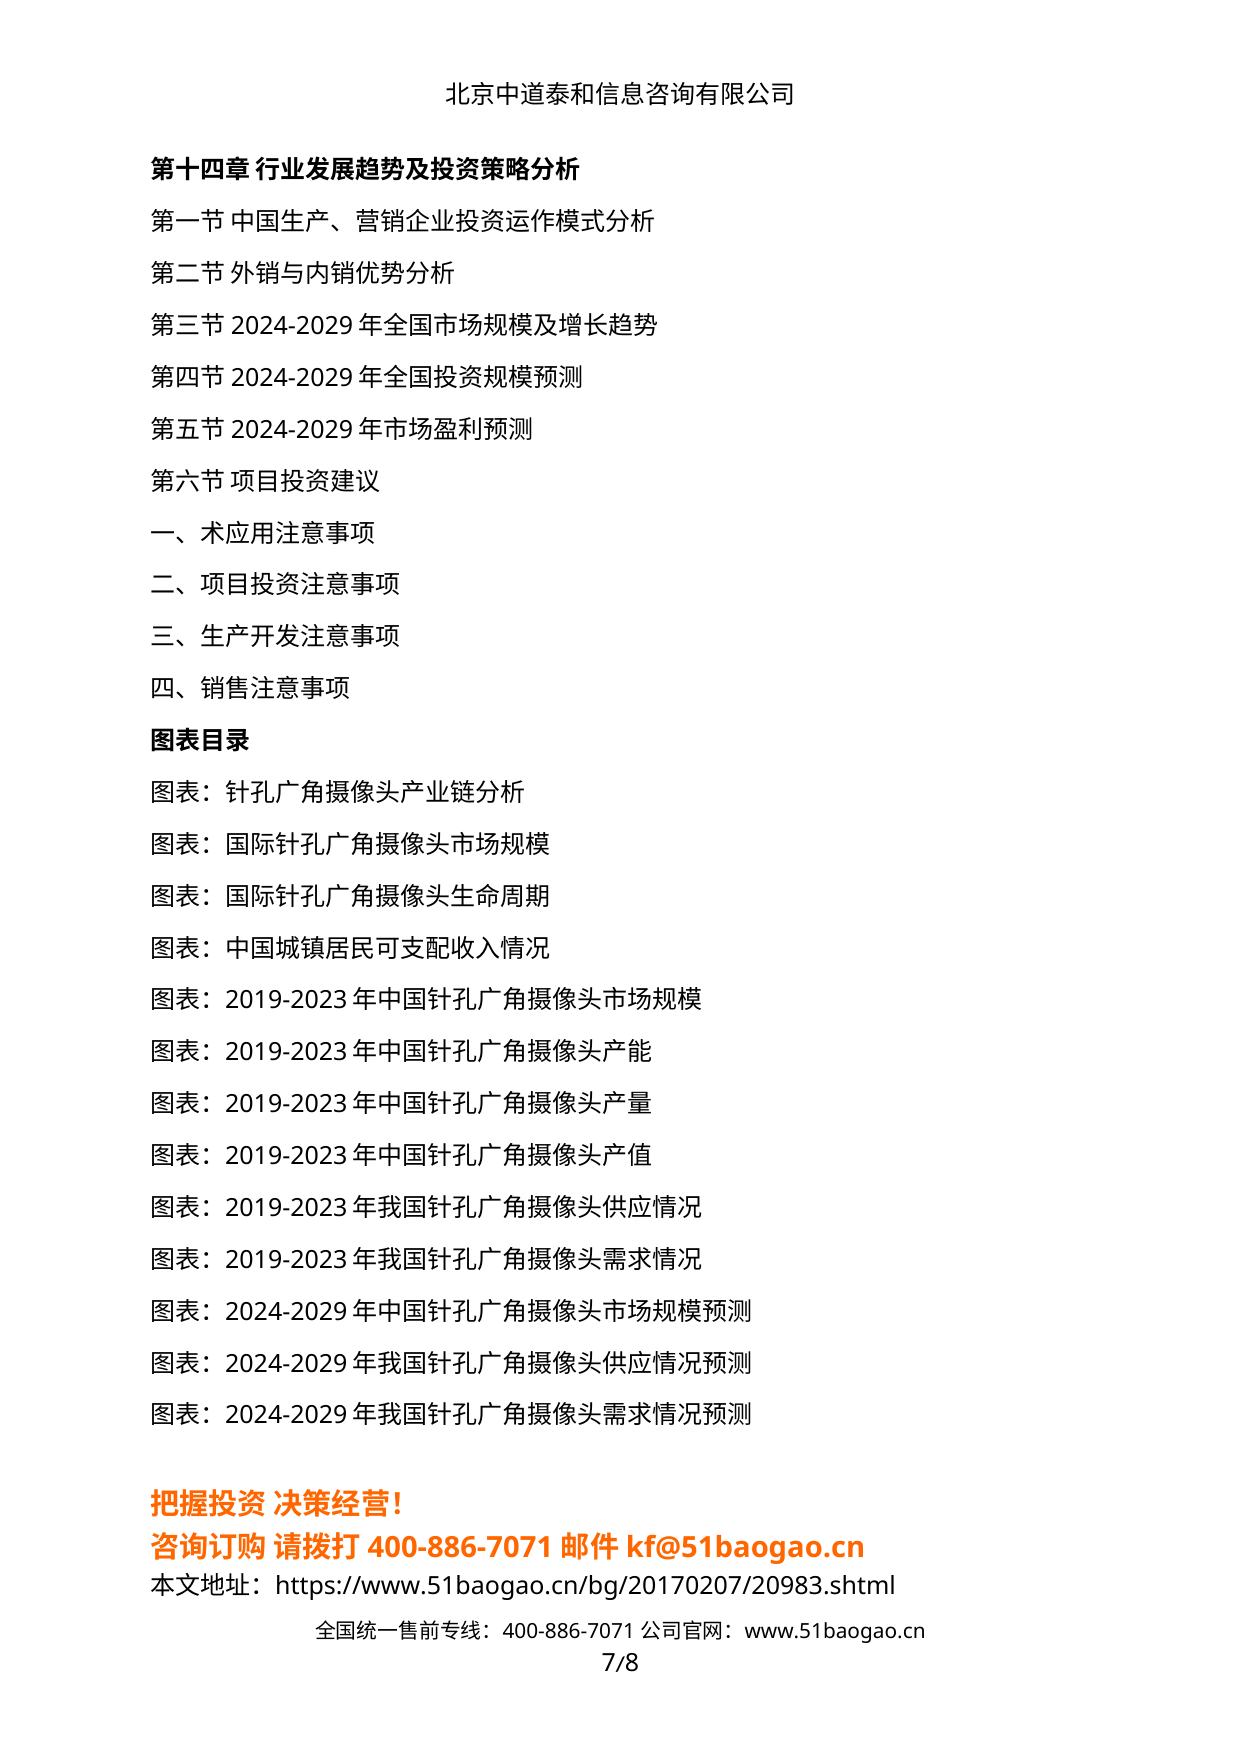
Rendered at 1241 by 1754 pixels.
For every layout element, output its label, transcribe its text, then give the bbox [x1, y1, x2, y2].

text 图表：2024-2029年我国针孔广角摄像头需求情况预测 [150, 1395, 1090, 1431]
text 第十四章 行业发展趋势及投资策略分析 [150, 150, 1090, 186]
text 图表：国际针孔广角摄像头生命周期 [150, 876, 1090, 912]
text 图表：国际针孔广角摄像头市场规模 [150, 824, 1090, 861]
text 图表：2024-2029年中国针孔广角摄像头市场规模预测 [150, 1291, 1090, 1327]
text 图表：2019-2023年我国针孔广角摄像头供应情况 [150, 1187, 1090, 1224]
text 图表：2024-2029年我国针孔广角摄像头供应情况预测 [150, 1343, 1090, 1379]
text 第四节 2024-2029年全国投资规模预测 [150, 357, 1090, 394]
text 图表：中国城镇居民可支配收入情况 [150, 928, 1090, 964]
text 第一节 中国生产、营销企业投资运作模式分析 [150, 202, 1090, 238]
text 图表：2019-2023年中国针孔广角摄像头产值 [150, 1136, 1090, 1172]
text 图表：针孔广角摄像头产业链分析 [150, 772, 1090, 809]
text 图表：2019-2023年中国针孔广角摄像头产能 [150, 1032, 1090, 1068]
text 图表目录 [150, 721, 1090, 757]
text 第三节 2024-2029年全国市场规模及增长趋势 [150, 306, 1090, 342]
text 二、项目投资注意事项 [150, 565, 1090, 601]
text 图表：2019-2023年中国针孔广角摄像头产量 [150, 1084, 1090, 1120]
text 图表：2019-2023年中国针孔广角摄像头市场规模 [150, 980, 1090, 1016]
text 四、销售注意事项 [150, 669, 1090, 705]
text 图表：2019-2023年我国针孔广角摄像头需求情况 [150, 1239, 1090, 1276]
text 把握投资 决策经营！咨询订购 请拨打 400-886-7071 邮件 kf@51baogao.cn本文地址：https://www.51baogao.cn/bg/20170207/20983.shtml [150, 1447, 1090, 1602]
text 一、术应用注意事项 [150, 513, 1090, 549]
text 第五节 2024-2029年市场盈利预测 [150, 409, 1090, 446]
text 第二节 外销与内销优势分析 [150, 254, 1090, 290]
text 第六节 项目投资建议 [150, 461, 1090, 497]
text 三、生产开发注意事项 [150, 617, 1090, 653]
